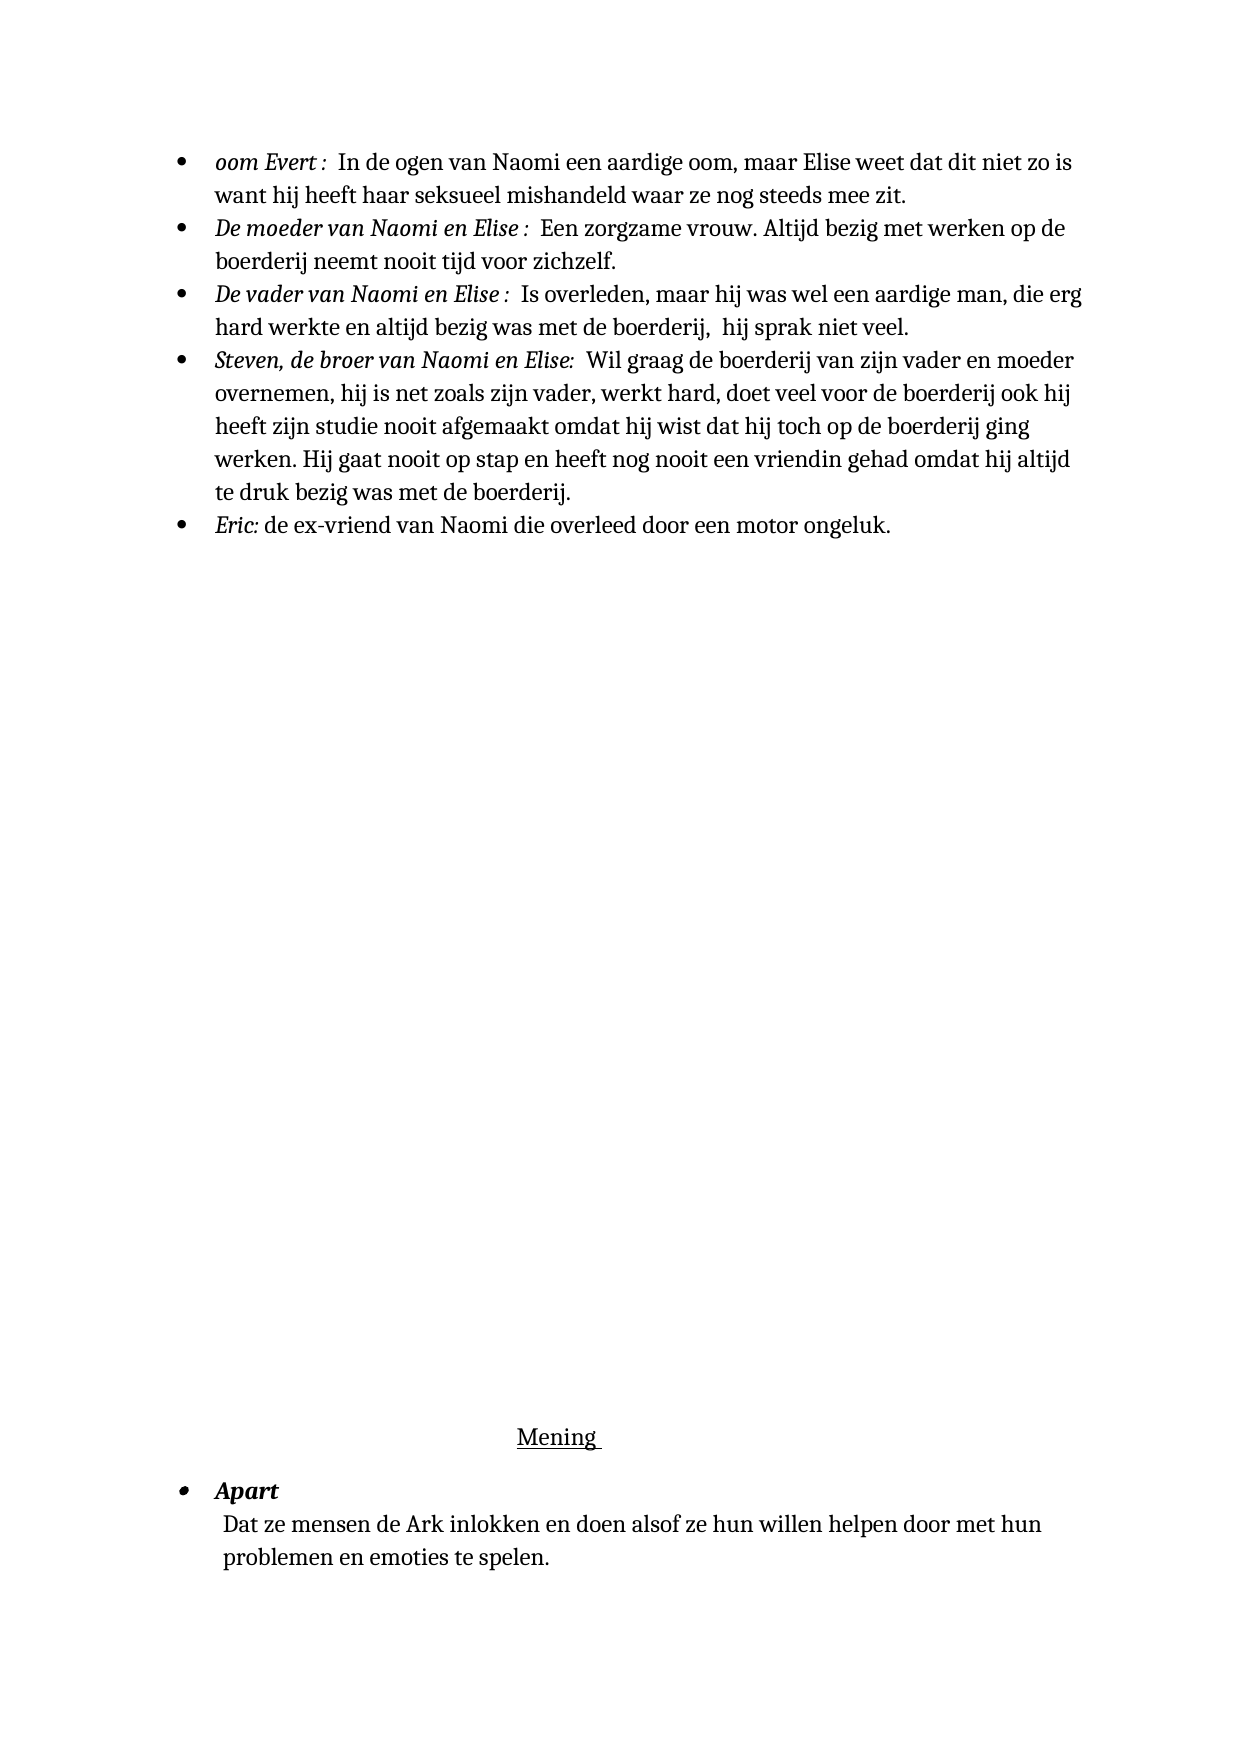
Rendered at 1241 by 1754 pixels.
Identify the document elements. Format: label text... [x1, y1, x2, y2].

list De vader van Naomi en Elise : Is overleden, maar hij was wel een aardige man, die erg hard werkte en altijd bezig was met de boerderij, hij sprak niet veel. [177, 280, 1093, 341]
list Apart [177, 1477, 1093, 1506]
list Eric: de ex-vriend van Naomi die overleed door een motor ongeluk. [177, 511, 1093, 539]
list Steven, de broer van Naomi en Elise: Wil graag de boerderij van zijn vader en moeder overnemen, hij is net zoals zijn vader, werkt hard, doet veel voor de boerderij ook hij heeft zijn studie nooit afgemaakt omdat hij wist dat hij toch op de boerderij ging werken. Hij gaat nooit op stap en heeft nog nooit een vriendin gehad omdat hij altijd te druk bezig was met de boerderij. [177, 346, 1093, 507]
list De moeder van Naomi en Elise : Een zorgzame vrouw. Altijd bezig met werken op de boerderij neemt nooit tijd voor zichzelf. [177, 214, 1093, 275]
list oom Evert : In de ogen van Naomi een aardige oom, maar Elise weet dat dit niet zo is want hij heeft haar seksueel mishandeld waar ze nog steeds mee zit. [177, 148, 1093, 209]
list Dat ze mensen de Ark inlokken en doen alsof ze hun willen helpen door met hun problemen en emoties te spelen. [223, 1510, 1093, 1572]
text Mening [443, 1423, 1093, 1452]
